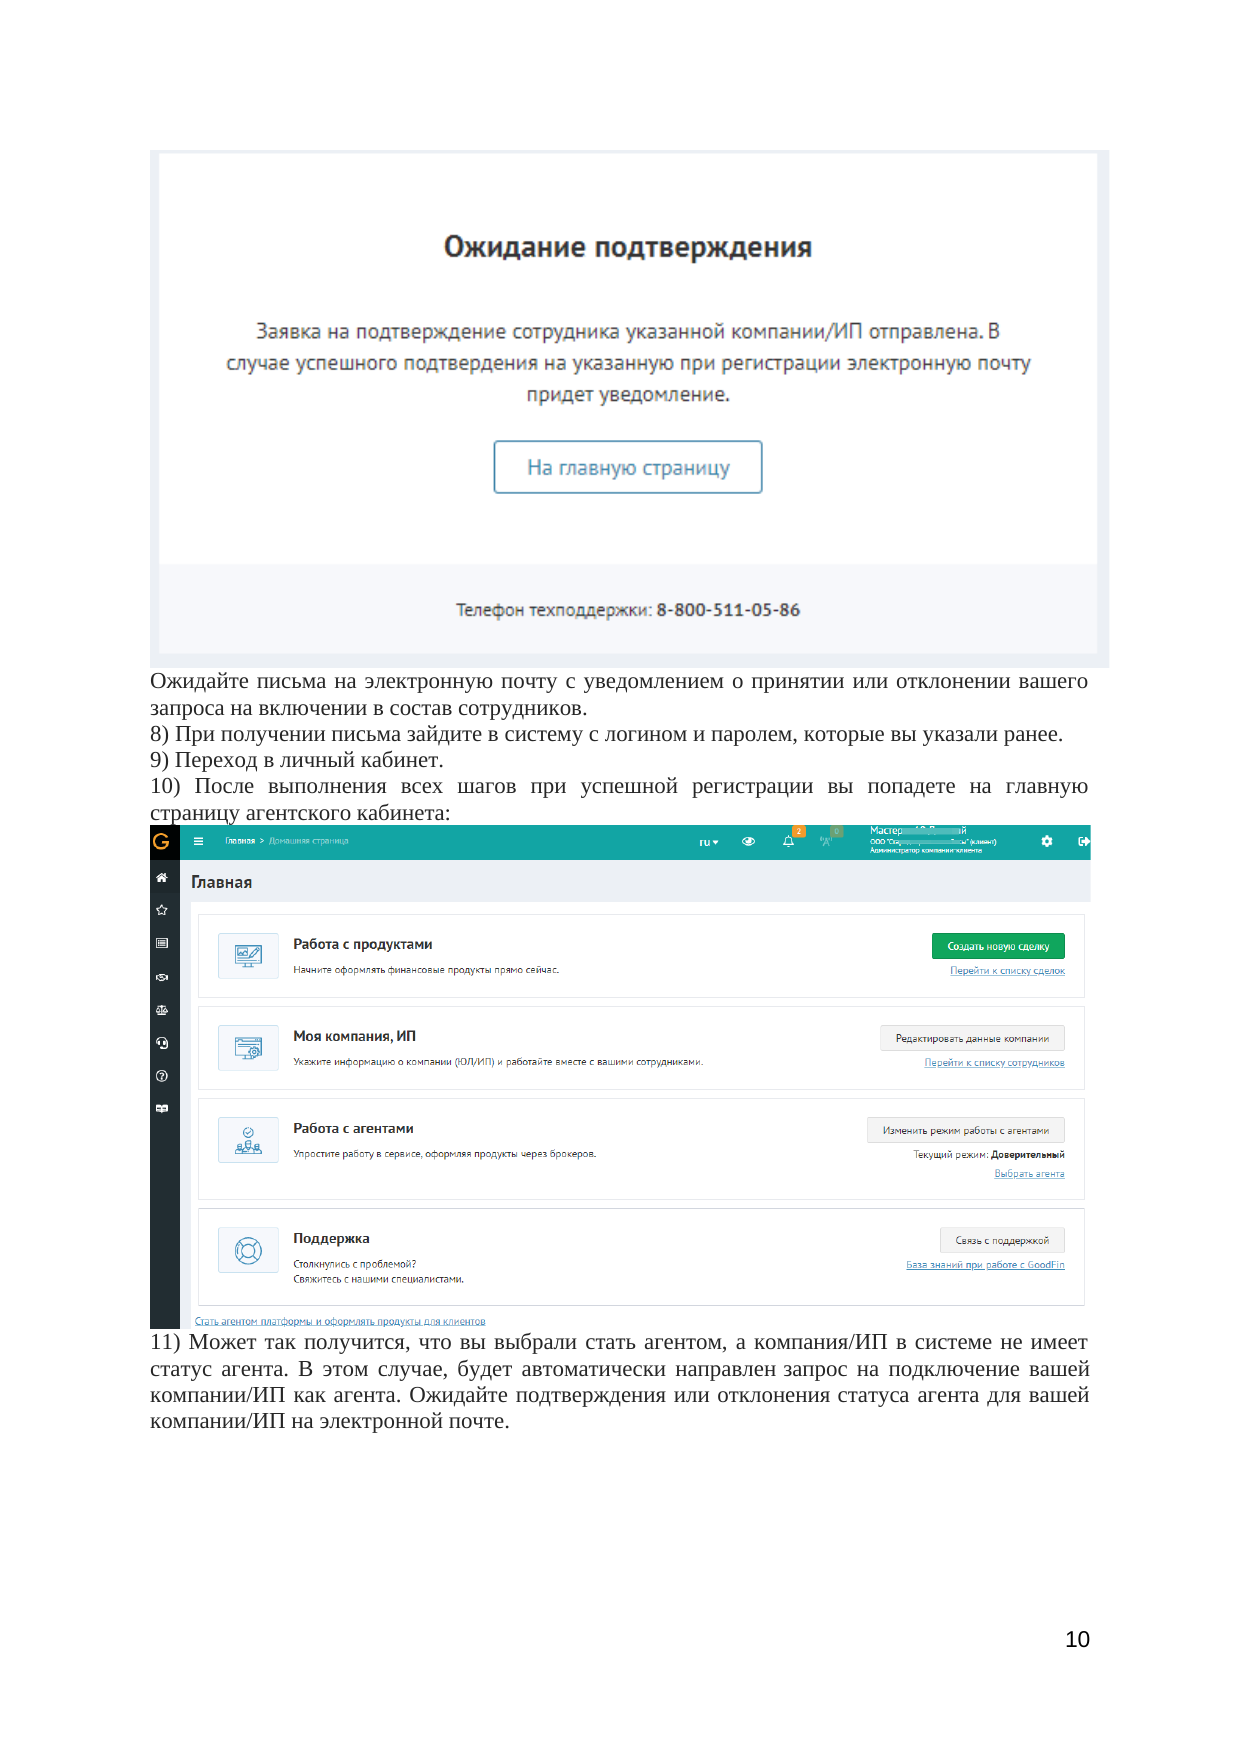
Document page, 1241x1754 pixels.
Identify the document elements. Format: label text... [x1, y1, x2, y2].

text 10) После выполнения всех шагов при успешной регистрации вы попадете на главную страницу агентского кабинета: [150, 773, 1090, 825]
text 8) При получении письма зайдите в систему с логином и паролем, которые вы указали ранее. [150, 720, 1090, 746]
text 11) Может так получится, что вы выбрали стать агентом, а компания/ИП в системе не имеет статус агента. В этом случае, будет автоматически направлен запрос на подключение вашей компании/ИП как агента. Ожидайте подтверждения или отклонения статуса агента для вашей компании/ИП на электронной почте. [150, 1329, 1090, 1434]
picture [150, 150, 1110, 668]
text Ожидайте письма на электронную почту с уведомлением о принятии или отклонении вашего запроса на включении в состав сотрудников. [150, 668, 1090, 720]
picture [150, 825, 1091, 1329]
text 9) Переход в личный кабинет. [150, 746, 1090, 773]
